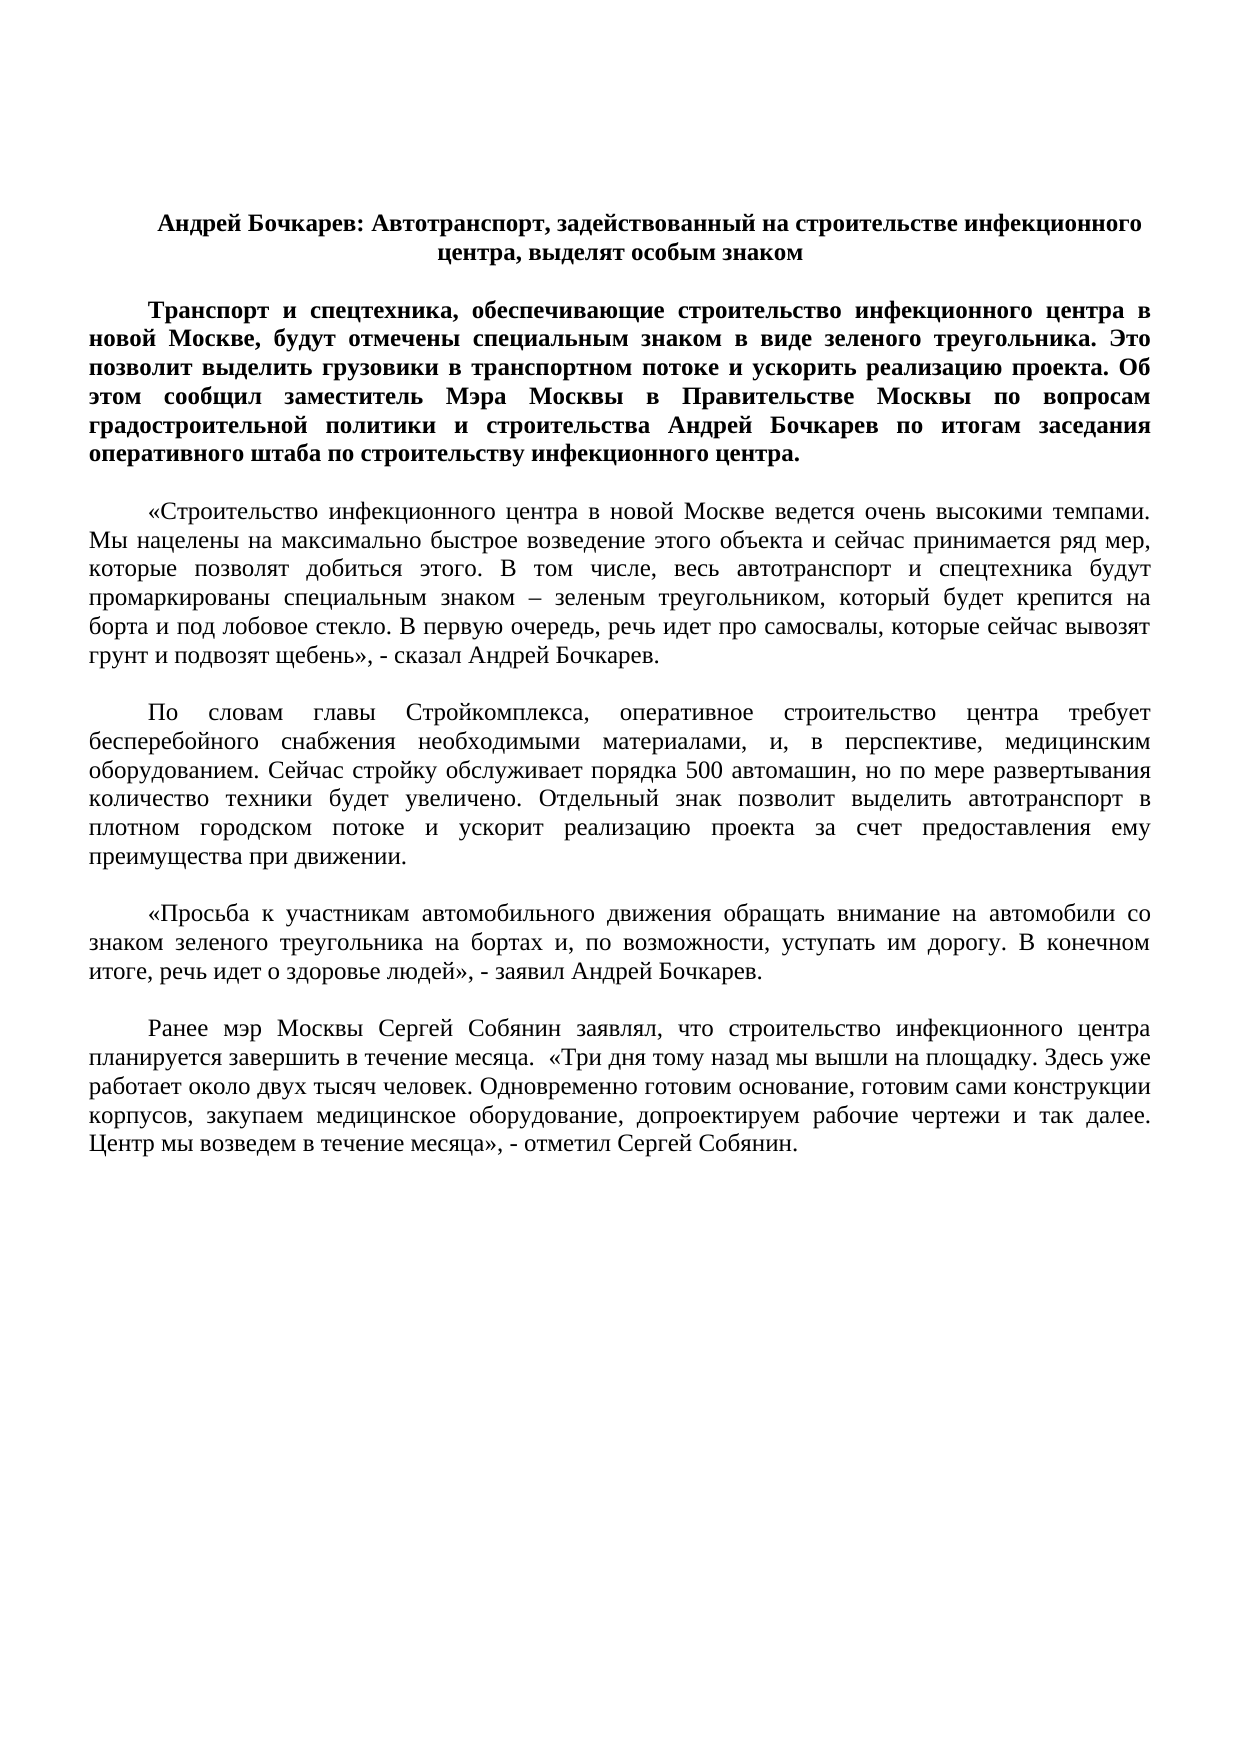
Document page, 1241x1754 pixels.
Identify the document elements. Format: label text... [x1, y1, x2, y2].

text По словам главы Стройкомплекса, оперативное строительство центра требует бесперебойного снабжения необходимыми материалами, и, в перспективе, медицинским оборудованием. Сейчас стройку обслуживает порядка 500 автомашин, но по мере развертывания количество техники будет увеличено. Отдельный знак позволит выделить автотранспорт в плотном городском потоке и ускорит реализацию проекта за счет предоставления ему преимущества при движении. [89, 697, 1152, 870]
text Андрей Бочкарев: Автотранспорт, задействованный на строительстве инфекционного центра, выделят особым знаком [89, 208, 1152, 266]
text Транспорт и спецтехника, обеспечивающие строительство инфекционного центра в новой Москве, будут отмечены специальным знаком в виде зеленого треугольника. Это позволит выделить грузовики в транспортном потоке и ускорить реализацию проекта. Об этом сообщил заместитель Мэра Москвы в Правительстве Москвы по вопросам градостроительной политики и строительства Андрей Бочкарев по итогам заседания оперативного штаба по строительству инфекционного центра. [89, 295, 1152, 467]
text «Просьба к участникам автомобильного движения обращать внимание на автомобили со знаком зеленого треугольника на бортах и, по возможности, уступать им дорогу. В конечном итоге, речь идет о здоровье людей», - заявил Андрей Бочкарев. [89, 898, 1152, 985]
text Ранее мэр Москвы Сергей Собянин заявлял, что строительство инфекционного центра планируется завершить в течение месяца. «Три дня тому назад мы вышли на площадку. Здесь уже работает около двух тысяч человек. Одновременно готовим основание, готовим сами конструкции корпусов, закупаем медицинское оборудование, допроектируем рабочие чертежи и так далее. Центр мы возведем в течение месяца», - отметил Сергей Собянин. [89, 1013, 1152, 1157]
text «Строительство инфекционного центра в новой Москве ведется очень высокими темпами. Мы нацелены на максимально быстрое возведение этого объекта и сейчас принимается ряд мер, которые позволят добиться этого. В том числе, весь автотранспорт и спецтехника будут промаркированы специальным знаком – зеленым треугольником, который будет крепится на борта и под лобовое стекло. В первую очередь, речь идет про самосвалы, которые сейчас вывозят грунт и подвозят щебень», - сказал Андрей Бочкарев. [89, 496, 1152, 668]
